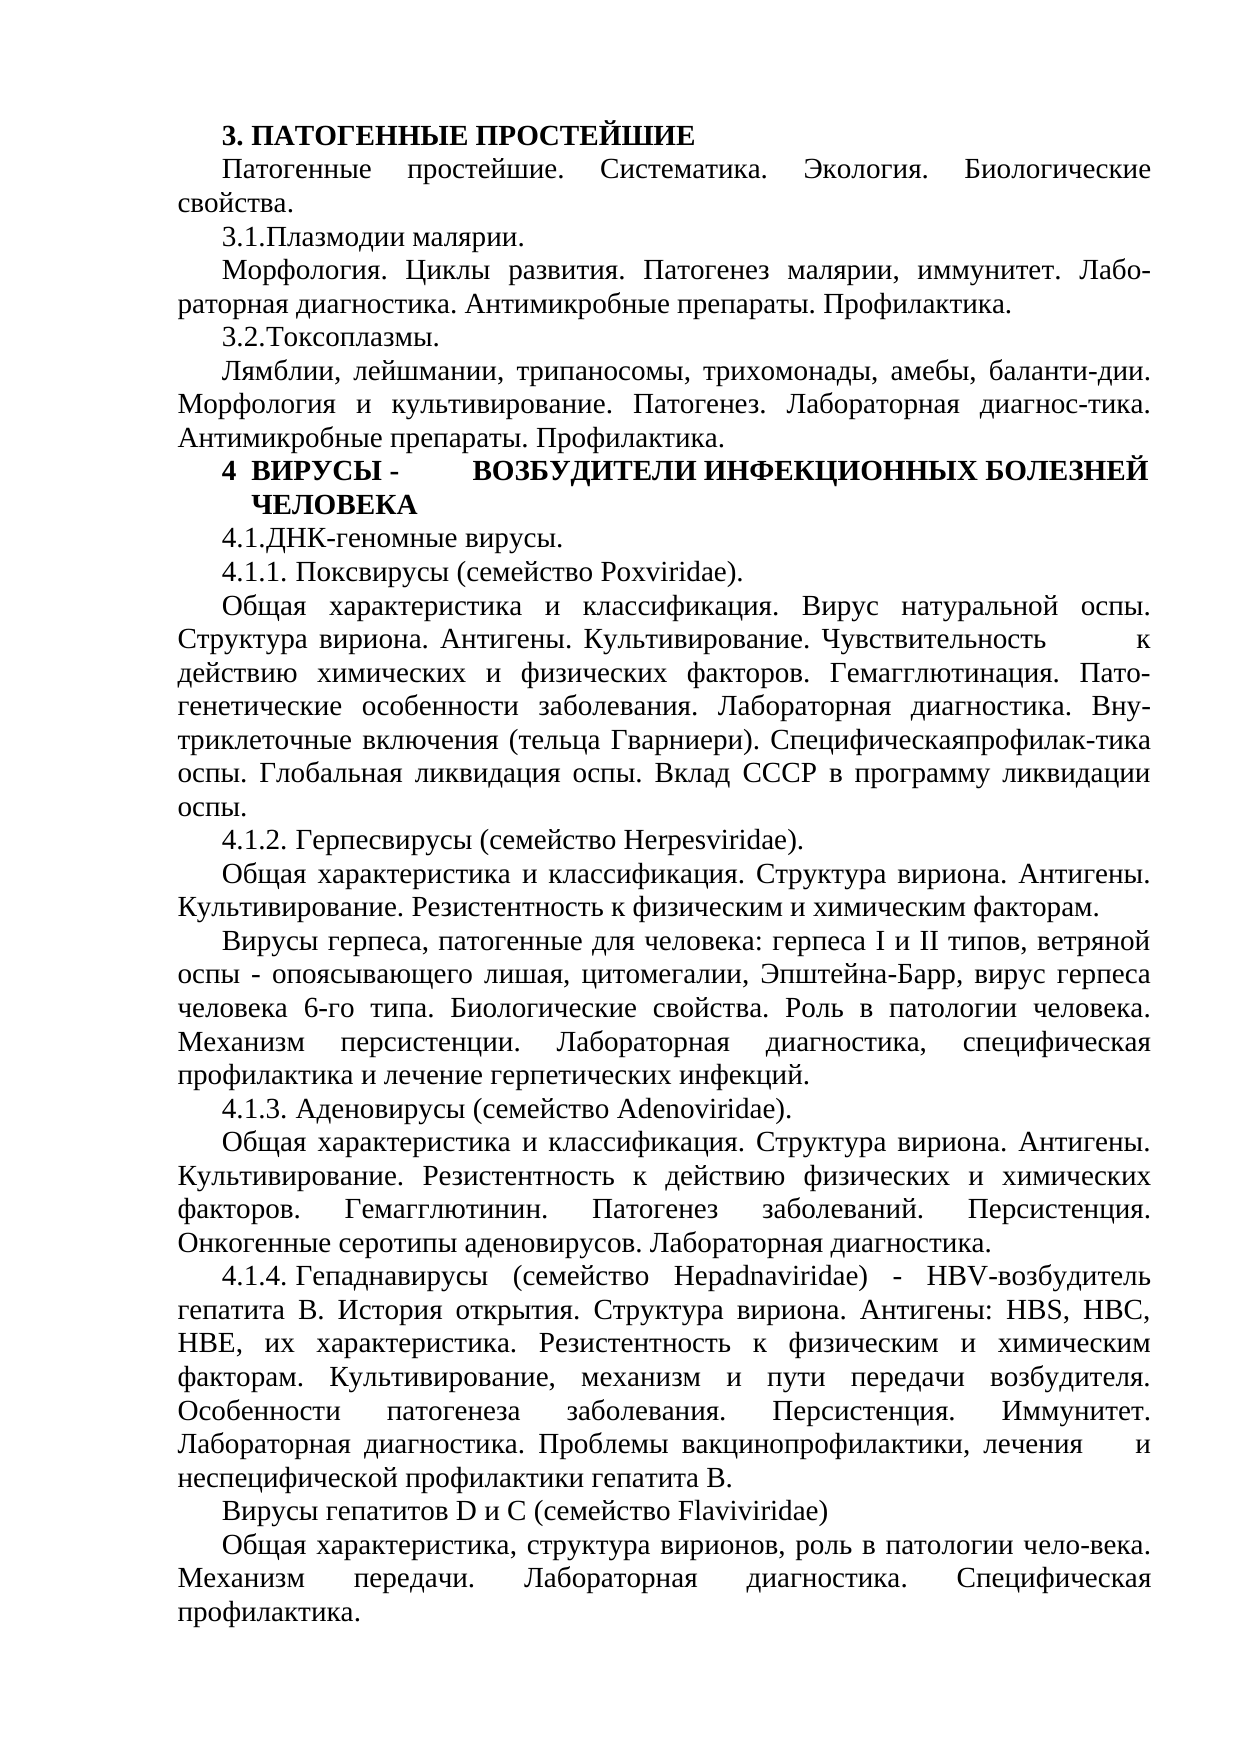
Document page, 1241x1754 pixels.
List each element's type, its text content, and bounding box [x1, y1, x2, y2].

text 4.1. ДНК-геномные вирусы. [177, 521, 1152, 554]
text 3.2. Токсоплазмы. [177, 319, 1152, 353]
text Общая характеристика, структура вирионов, роль в патологии чело-века. Механизм передачи. Лабораторная диагностика. Специфическая профилактика. [177, 1527, 1152, 1627]
text Лямблии, лейшмании, трипаносомы, трихомонады, амебы, баланти-дии. Морфология и культивирование. Патогенез. Лабораторная диагнос-тика. Антимикробные препараты. Профилактика. [177, 353, 1152, 453]
text Вирусы герпеса, патогенные для человека: герпеса I и II типов, ветряной оспы - опоясывающего лишая, цитомегалии, Эпштейна-Барр, вирус герпеса человека 6-го типа. Биологические свойства. Роль в патологии человека. Механизм персистенции. Лабораторная диагностика, специфическая профилактика и лечение герпетических инфекций. [177, 923, 1152, 1091]
text Патогенные простейшие. Систематика. Экология. Биологические свойства. [177, 152, 1152, 219]
text Общая характеристика и классификация. Структура вириона. Антигены. Культивирование. Резистентность к действию физических и химических факторов. Гемагглютинин. Патогенез заболеваний. Персистенция. Онкогенные серотипы аденовирусов. Лабораторная диагностика. [177, 1124, 1152, 1258]
text ЧЕЛОВЕКА [177, 487, 1152, 521]
text Морфология. Циклы развития. Патогенез малярии, иммунитет. Лабо-раторная диагностика. Антимикробные препараты. Профилактика. [177, 252, 1152, 319]
text Общая характеристика и классификация. Вирус натуральной оспы. Структура вириона. Антигены. Культивирование. Чувствительность к действию химических и физических факторов. Гемагглютинация. Пато-генетические особенности заболевания. Лабораторная диагностика. Вну-триклеточные включения (тельца Гварниери). Специфическаяпрофилак-тика оспы. Глобальная ликвидация оспы. Вклад СССР в программу ликвидации оспы. [177, 588, 1152, 822]
text 4.1.3. Аденовирусы (семейство Adenoviridae). [177, 1091, 1152, 1124]
text 3.1. Плазмодии малярии. [177, 219, 1152, 252]
text Общая характеристика и классификация. Структура вириона. Антигены. Культивирование. Резистентность к физическим и химическим факторам. [177, 856, 1152, 923]
text Вирусы гепатитов D и С (семейство Flaviviridae) [177, 1493, 1152, 1527]
text 4.1.4. Гепаднавирусы (семейство Hepadnaviridae) - HBV-возбудитель гепатита В. История открытия. Структура вириона. Антигены: HBS, HBC, HBE, их характеристика. Резистентность к физическим и химическим факторам. Культивирование, механизм и пути передачи возбудителя. Особенности патогенеза заболевания. Персистенция. Иммунитет. Лабораторная диагностика. Проблемы вакцинопрофилактики, лечения и неспецифической профилактики гепатита В. [177, 1258, 1152, 1493]
text 4.1.1. Поксвирусы (семейство Poxviridae). [177, 554, 1152, 588]
text 4.1.2. Герпесвирусы (семейство Herpesviridae). [177, 822, 1152, 856]
text 3. ПАТОГЕННЫЕ ПРОСТЕЙШИЕ [177, 118, 1152, 152]
text 4 ВИРУСЫ - ВОЗБУДИТЕЛИ ИНФЕКЦИОННЫХ БОЛЕЗНЕЙ [177, 453, 1152, 487]
